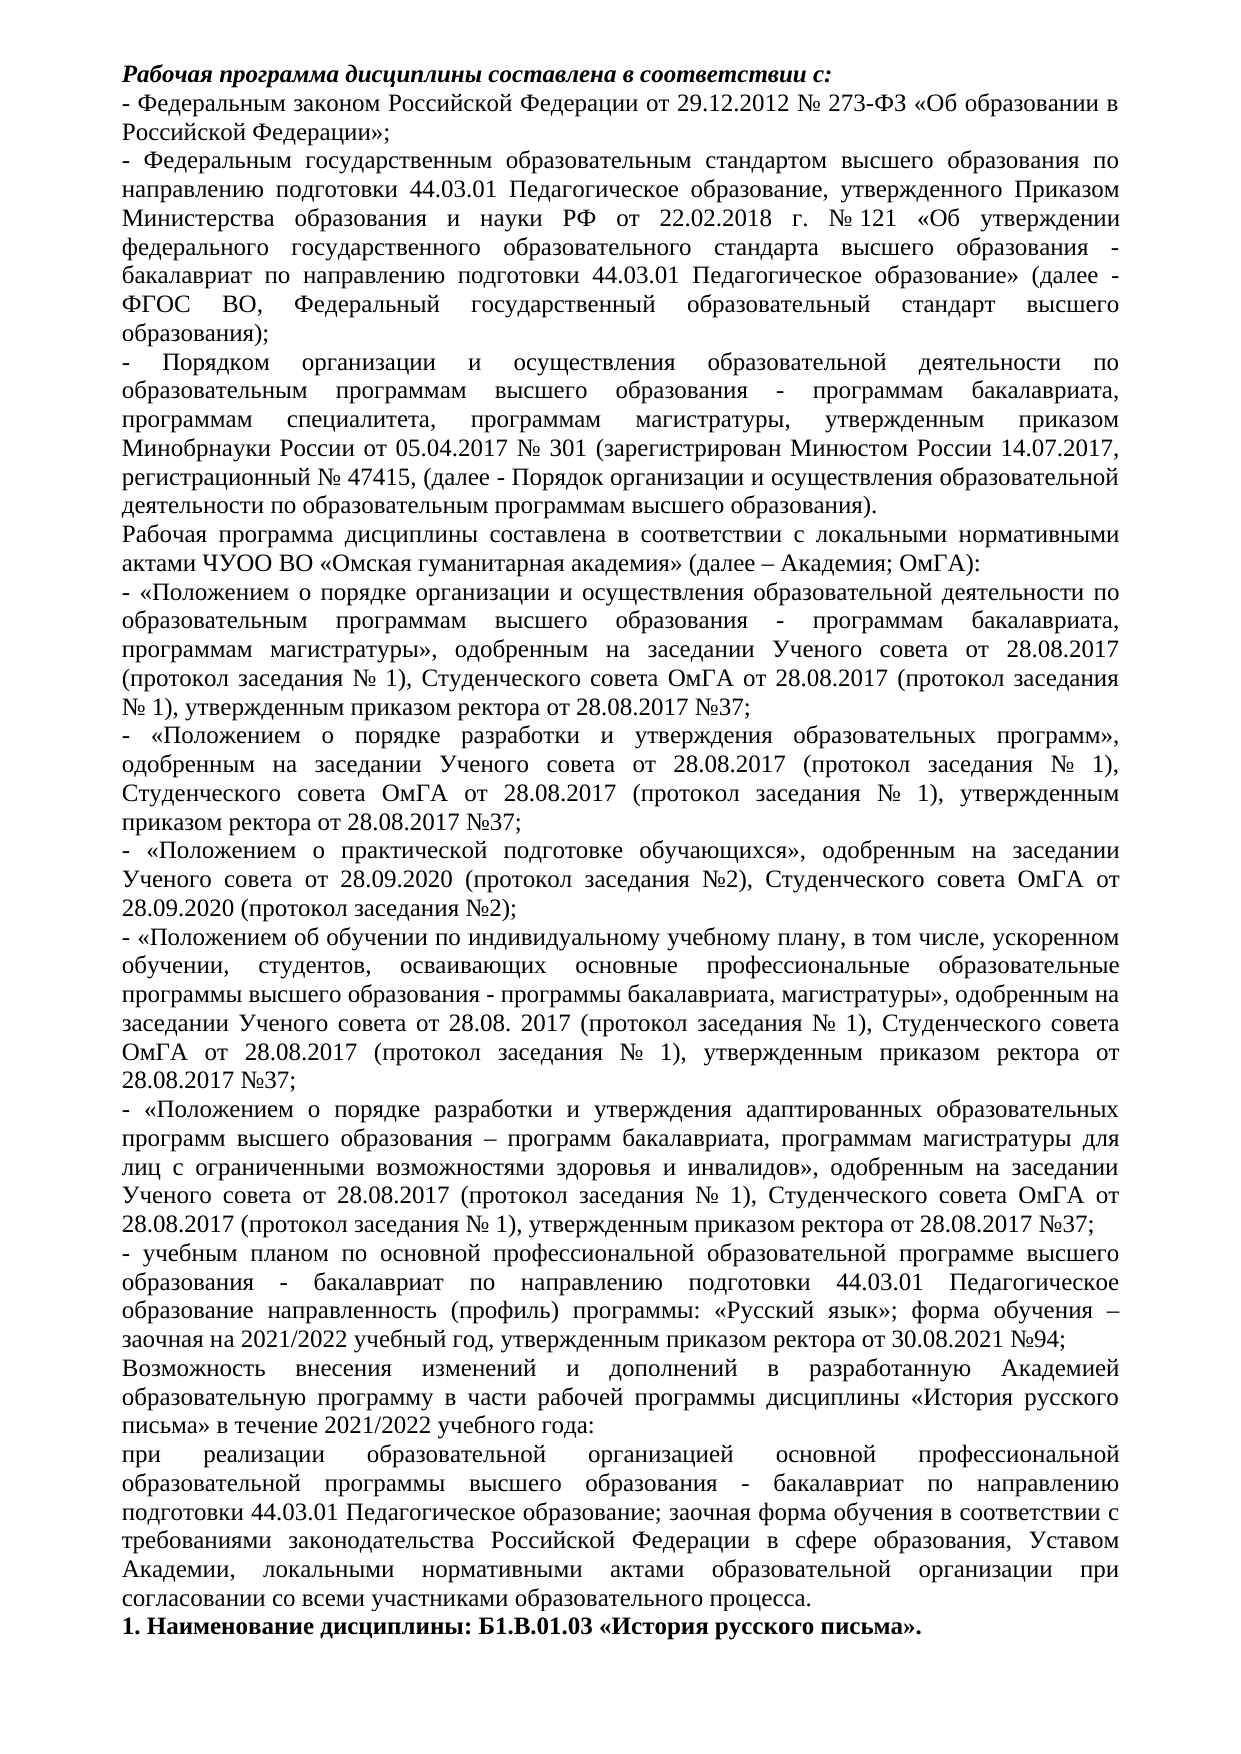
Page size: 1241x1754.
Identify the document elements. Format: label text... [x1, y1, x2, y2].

table_cell 1. Наименование дисциплины: Б1.В.01.03 «История русского письма». [118, 1611, 1124, 1662]
table_cell - Федеральным законом Российской Федерации от 29.12.2012 № 273-ФЗ «Об образовании в Российской Федерации»; - Федеральным государственным образовательным стандартом высшего образования по направлению подготовки 44.03.01 Педагогическое образование, утвержденного Приказом Министерства образования и науки РФ от 22.02.2018 г. № 121 «Об утверждении федерального государственного образовательного стандарта высшего образования - бакалавриат по направлению подготовки 44.03.01 Педагогическое образование» (далее - ФГОС ВО, Федеральный государственный образовательный стандарт высшего образования); - Порядком организации и осуществления образовательной деятельности по образовательным программам высшего образования - программам бакалавриата, программам специалитета, программам магистратуры, утвержденным приказом Минобрнауки России от 05.04.2017 № 301 (зарегистрирован Минюстом России 14.07.2017, регистрационный № 47415, (далее - Порядок организации и осуществления образовательной деятельности по образовательным программам высшего образования). Рабочая программа дисциплины составлена в соответствии с локальными нормативными актами ЧУОО ВО «Омская гуманитарная академия» (далее – Академия; ОмГА): - «Положением о порядке организации и осуществления образовательной деятельности по образовательным программам высшего образования - программам бакалавриата, программам магистратуры», одобренным на заседании Ученого совета от 28.08.2017 (протокол заседания № 1), Студенческого совета ОмГА от 28.08.2017 (протокол заседания № 1), утвержденным приказом ректора от 28.08.2017 №37; - «Положением о порядке разработки и утверждения образовательных программ», одобренным на заседании Ученого совета от 28.08.2017 (протокол заседания № 1), Студенческого совета ОмГА от 28.08.2017 (протокол заседания № 1), утвержденным приказом ректора от 28.08.2017 №37; - «Положением о практической подготовке обучающихся», одобренным на заседании Ученого совета от 28.09.2020 (протокол заседания №2), Студенческого совета ОмГА от 28.09.2020 (протокол заседания №2); - «Положением об обучении по индивидуальному учебному плану, в том числе, ускоренном обучении, студентов, осваивающих основные профессиональные образовательные программы высшего образования - программы бакалавриата, магистратуры», одобренным на заседании Ученого совета от 28.08. 2017 (протокол заседания № 1), Студенческого совета ОмГА от 28.08.2017 (протокол заседания № 1), утвержденным приказом ректора от 28.08.2017 №37; - «Положением о порядке разработки и утверждения адаптированных образовательных программ высшего образования – программ бакалавриата, программам магистратуры для лиц с ограниченными возможностями здоровья и инвалидов», одобренным на заседании Ученого совета от 28.08.2017 (протокол заседания № 1), Студенческого совета ОмГА от 28.08.2017 (протокол заседания № 1), утвержденным приказом ректора от 28.08.2017 №37; - учебным планом по основной профессиональной образовательной программе высшего образования - бакалавриат по направлению подготовки 44.03.01 Педагогическое образование направленность (профиль) программы: «Русский язык»; форма обучения – заочная на 2021/2022 учебный год, утвержденным приказом ректора от 30.08.2021 №94; Возможность внесения изменений и дополнений в разработанную Академией образовательную программу в части рабочей программы дисциплины «История русского письма» в течение 2021/2022 учебного года: при реализации образовательной организацией основной профессиональной образовательной программы высшего образования - бакалавриат по направлению подготовки 44.03.01 Педагогическое образование; заочная форма обучения в соответствии с требованиями законодательства Российской Федерации в сфере образования, Уставом Академии, локальными нормативными актами образовательной организации при согласовании со всеми участниками образовательного процесса. [118, 88, 1124, 1611]
table_header Рабочая программа дисциплины составлена в соответствии с: [118, 59, 1124, 88]
